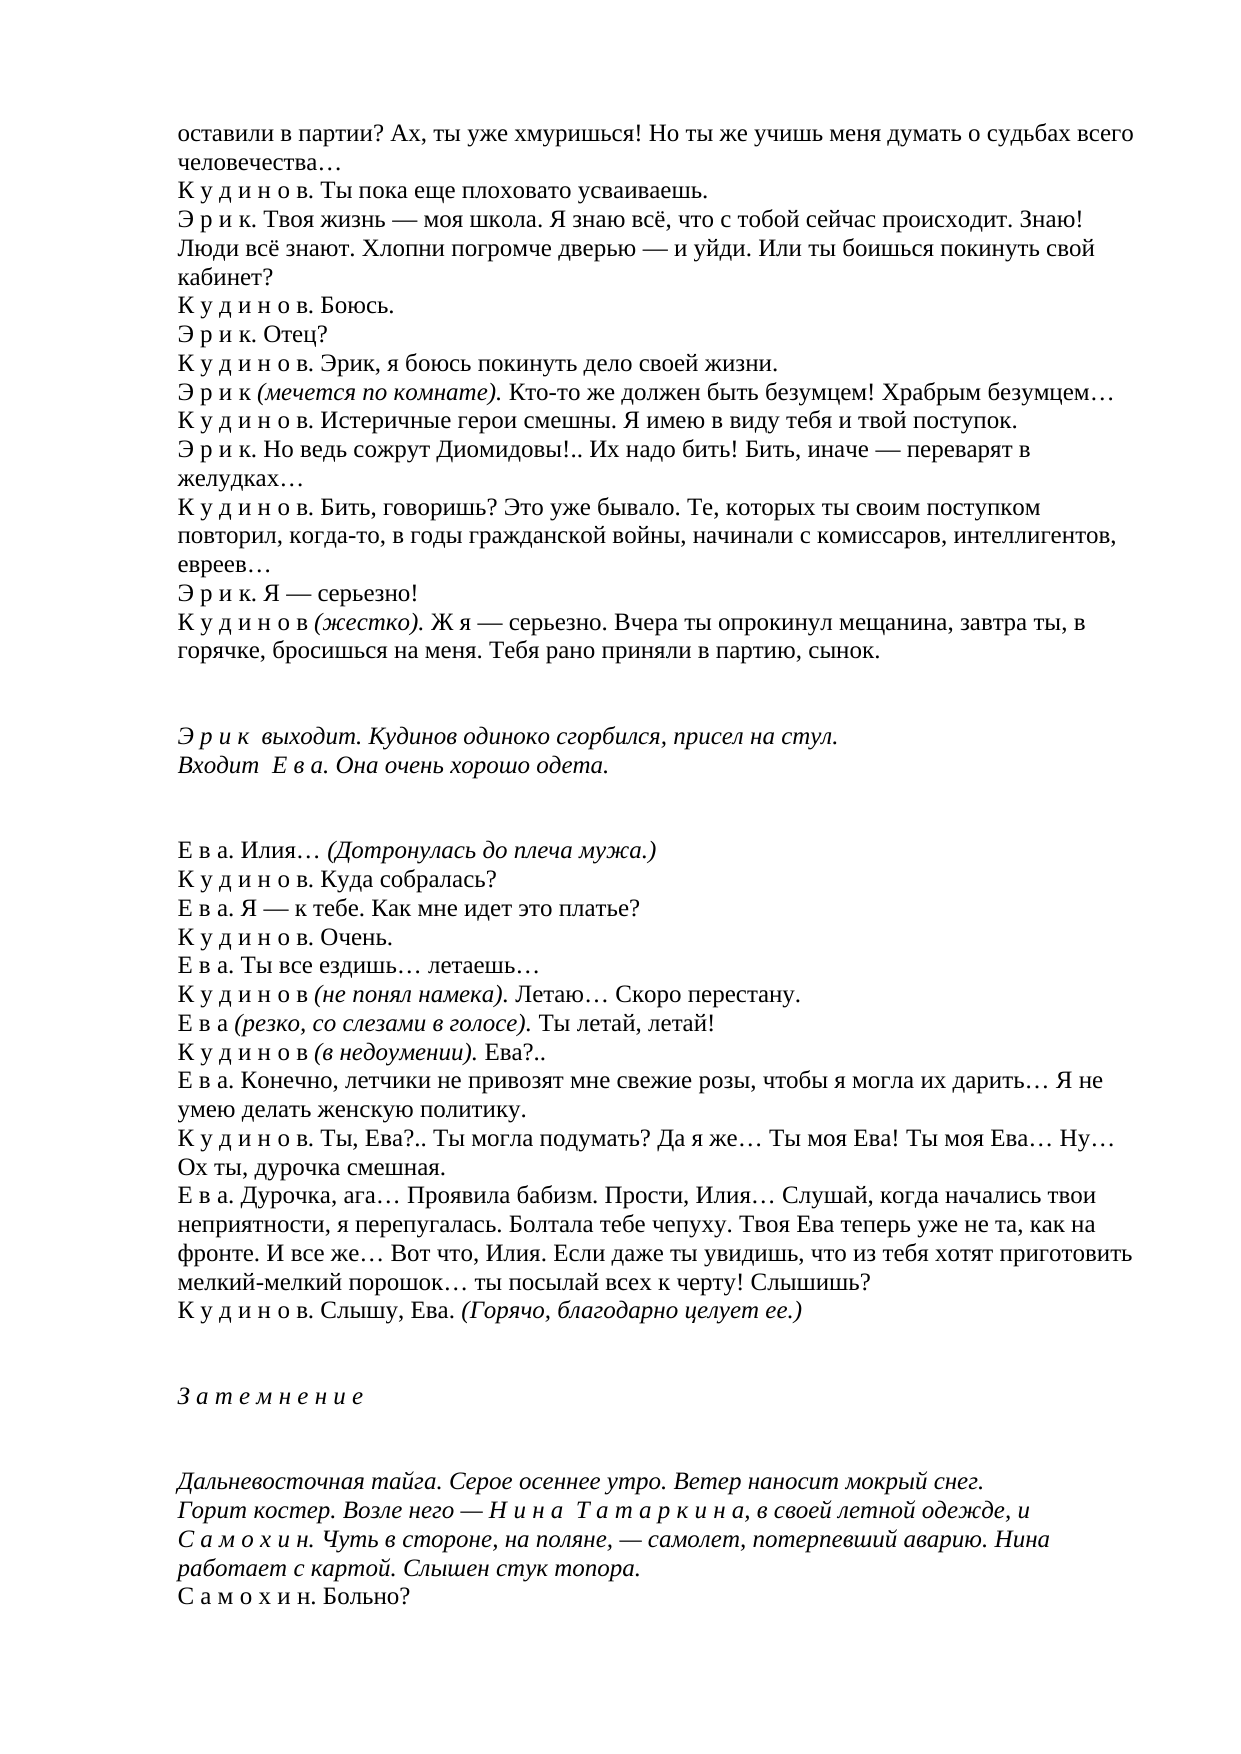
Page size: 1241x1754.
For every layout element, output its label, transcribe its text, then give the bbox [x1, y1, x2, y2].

text К у д и н о в (в недоумении). Ева?.. [177, 1037, 1152, 1065]
text К у д и н о в (жестко). Ж я — серьезно. Вчера ты опрокинул мещанина, завтра ты, в горячке, бросишься на меня. Тебя рано приняли в партию, сынок. [177, 607, 1152, 664]
text К у д и н о в. Бить, говоришь? Это уже бывало. Те, которых ты своим поступком повторил, когда-то, в годы гражданской войны, начинали с комиссаров, интеллигентов, евреев… [177, 492, 1152, 578]
text Э р и к (мечется по комнате). Кто-то же должен быть безумцем! Храбрым безумцем… [177, 377, 1152, 406]
text Е в а. Ты все ездишь… летаешь… [177, 950, 1152, 979]
text Е в а (резко, со слезами в голосе). Ты летай, летай! [177, 1008, 1152, 1037]
text Е в а. Илия… (Дотронулась до плеча мужа.) [177, 835, 1152, 864]
text К у д и н о в. Боюсь. [177, 291, 1152, 319]
text Входит Е в а. Она очень хорошо одета. [177, 750, 1152, 779]
text Е в а. Я — к тебе. Как мне идет это платье? [177, 893, 1152, 922]
text К у д и н о в. Ты, Ева?.. Ты могла подумать? Да я же… Ты моя Ева! Ты моя Ева… Ну… Ох ты, дурочка смешная. [177, 1123, 1152, 1180]
text Э р и к. Твоя жизнь — моя школа. Я знаю всё, что с тобой сейчас происходит. Знаю! Люди всё знают. Хлопни погромче дверью — и уйди. Или ты боишься покинуть свой кабинет? [177, 204, 1152, 291]
text Э р и к выходит. Кудинов одиноко сгорбился, присел на стул. [177, 721, 1152, 750]
text К у д и н о в. Очень. [177, 922, 1152, 950]
text К у д и н о в. Истеричные герои смешны. Я имею в виду тебя и твой поступок. [177, 406, 1152, 434]
text Э р и к. Я — серьезно! [177, 578, 1152, 607]
text Э р и к. Отец? [177, 319, 1152, 348]
text Е в а. Дурочка, ага… Проявила бабизм. Прости, Илия… Слушай, когда начались твои неприятности, я перепугалась. Болтала тебе чепуху. Твоя Ева теперь уже не та, как на фронте. И все же… Вот что, Илия. Если даже ты увидишь, что из тебя хотят приготовить мелкий-мелкий порошок… ты посылай всех к черту! Слышишь? [177, 1180, 1152, 1295]
text К у д и н о в. Эрик, я боюсь покинуть дело своей жизни. [177, 348, 1152, 377]
text К у д и н о в. Слышу, Ева. (Горячо, благодарно целует ее.) [177, 1295, 1152, 1324]
text Э р и к. Но ведь сожрут Диомидовы!.. Их надо бить! Бить, иначе — переварят в желудках… [177, 434, 1152, 492]
text К у д и н о в (не понял намека). Летаю… Скоро перестану. [177, 979, 1152, 1008]
text Дальневосточная тайга. Серое осеннее утро. Ветер наносит мокрый снег. [177, 1466, 1152, 1495]
text С а м о х и н. Больно? [177, 1581, 1152, 1610]
text Е в а. Конечно, летчики не привозят мне свежие розы, чтобы я могла их дарить… Я не умею делать женскую политику. [177, 1065, 1152, 1123]
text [177, 118, 1152, 176]
text Горит костер. Возле него — Н и н а Т а т а р к и н а, в своей летной одежде, и С а м о х и н. Чуть в стороне, на поляне, — самолет, потерпевший аварию. Нина работает с картой. Слышен стук топора. [177, 1495, 1152, 1581]
text З а т е м н е н и е [177, 1381, 1152, 1410]
text К у д и н о в. Ты пока еще плоховато усваиваешь. [177, 176, 1152, 204]
text К у д и н о в. Куда собралась? [177, 864, 1152, 893]
